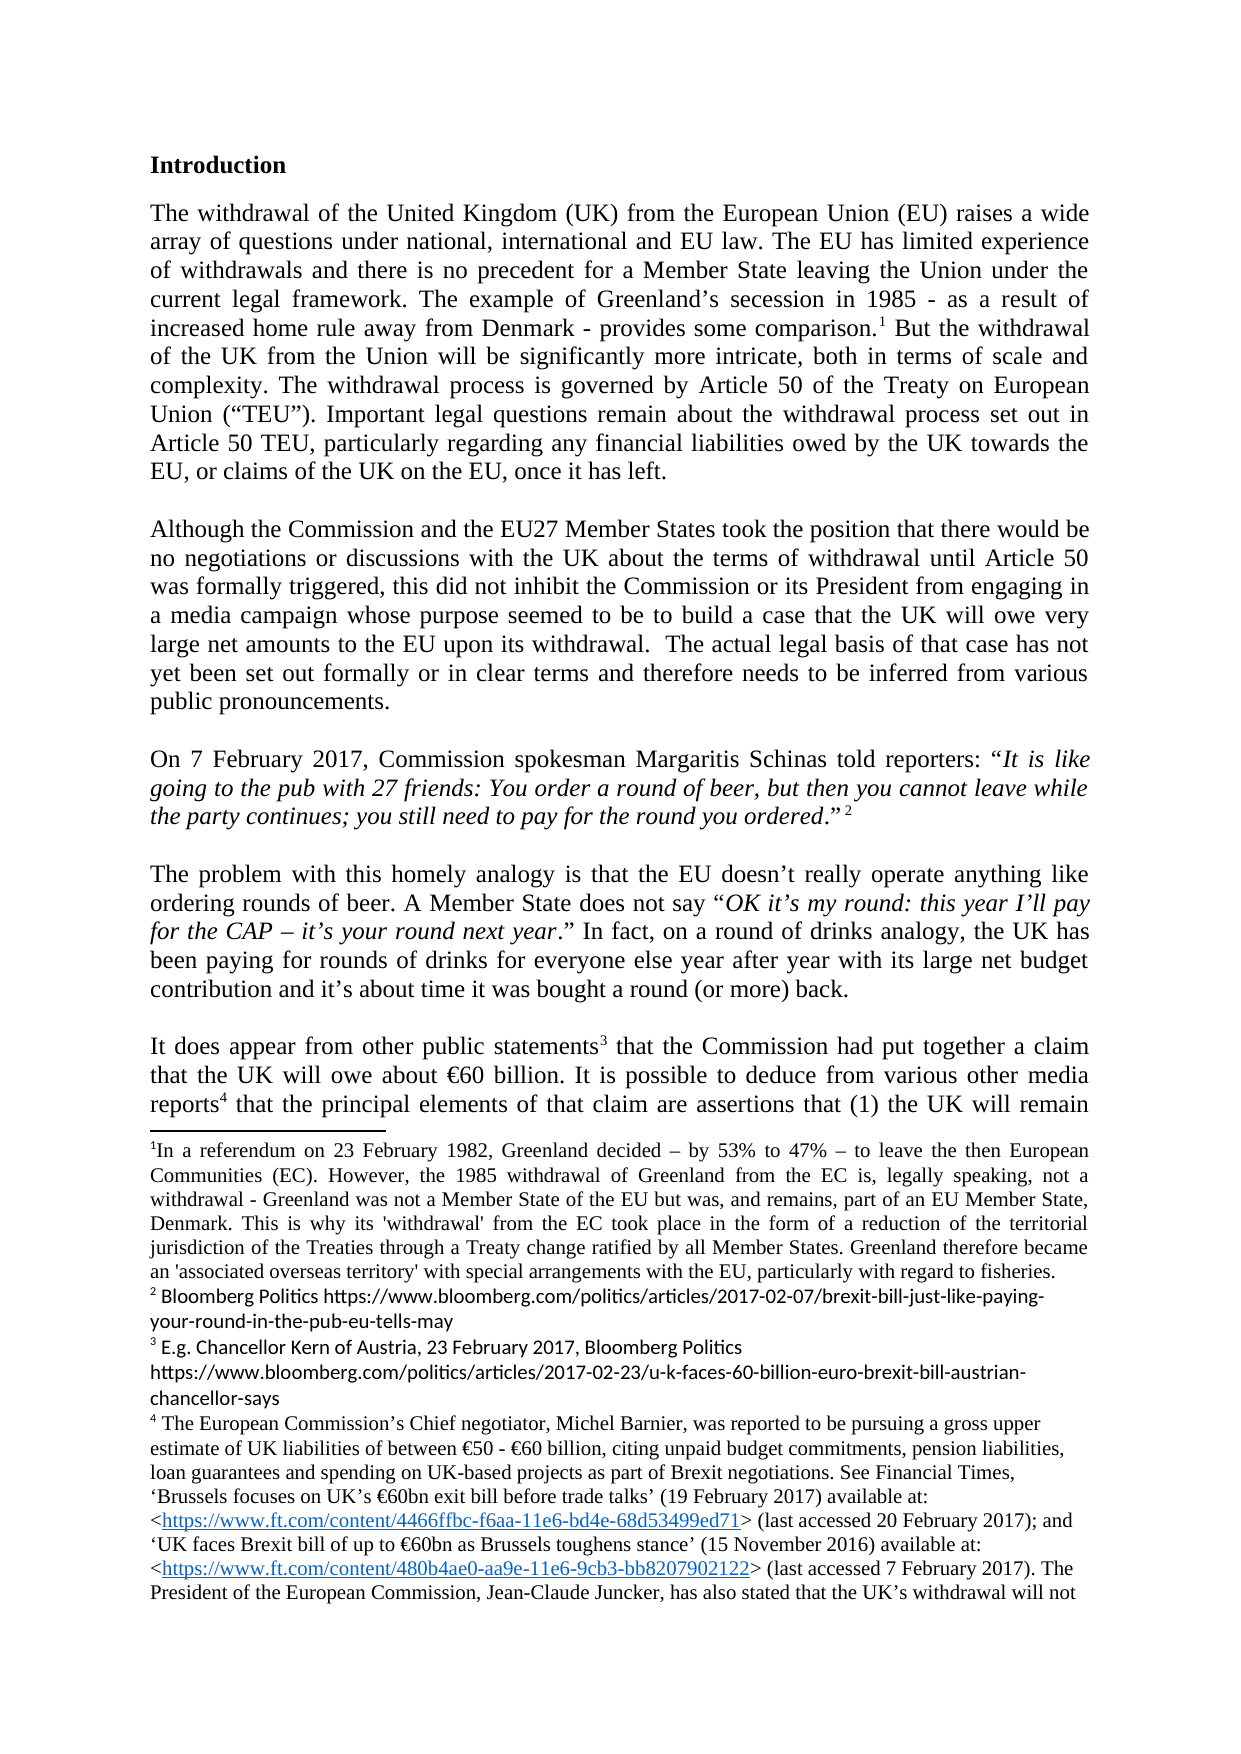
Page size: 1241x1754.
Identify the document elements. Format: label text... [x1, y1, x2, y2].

text Although the Commission and the EU27 Member States took the position that there would be no negotiations or discussions with the UK about the terms of withdrawal until Article 50 was formally triggered, this did not inhibit the Commission or its President from engaging in a media campaign whose purpose seemed to be to build a case that the UK will owe very large net amounts to the EU upon its withdrawal. The actual legal basis of that case has not yet been set out formally or in clear terms and therefore needs to be inferred from various public pronouncements. [150, 514, 1090, 715]
text The withdrawal of the United Kingdom (UK) from the European Union (EU) raises a wide array of questions under national, international and EU law. The EU has limited experience of withdrawals and there is no precedent for a Member State leaving the Union under the current legal framework. The example of Greenland’s secession in 1985 - as a result of increased home rule away from Denmark - provides some comparison. But the withdrawal of the UK from the Union will be significantly more intricate, both in terms of scale and complexity. The withdrawal process is governed by Article 50 of the Treaty on European Union (“TEU”). Important legal questions remain about the withdrawal process set out in Article 50 TEU, particularly regarding any financial liabilities owed by the UK towards the EU, or claims of the UK on the EU, once it has left. [150, 198, 1090, 485]
text The problem with this homely analogy is that the EU doesn’t really operate anything like ordering rounds of beer. A Member State does not say “OK it’s my round: this year I’ll pay for the CAP – it’s your round next year.” In fact, on a round of drinks analogy, the UK has been paying for rounds of drinks for everyone else year after year with its large net budget contribution and it’s about time it was bought a round (or more) back. [150, 859, 1090, 1003]
text On 7 February 2017, Commission spokesman Margaritis Schinas told reporters: “It is like going to the pub with 27 friends: You order a round of beer, but then you cannot leave while the party continues; you still need to pay for the round you ordered.” [150, 744, 1090, 830]
text It does appear from other public statements that the Commission had put together a claim that the UK will owe about €60 billion. It is possible to deduce from various other media reports that the principal elements of that claim are assertions that (1) the UK will remain liable to pay for ongoing multi-year programmes in the EU budget, and (2) the UK is liable for a share of the EU’s unfunded net pension liabilities. However, according to a report in the Financial Times on 2 May 2017, the gross Brexit ‘bill’ had been hoisted to €100bn, allegedly with the support of France and Germany. It seems that the increased amount is largely attributable to a demand that the UK should cover post-Brexit farm payments and EU administration fees in 2019 and 2020. The actual figure was apparently calculated by the FT based on the elements which it reports are being claimed. [150, 1031, 1090, 1118]
text Introduction [150, 150, 1090, 179]
